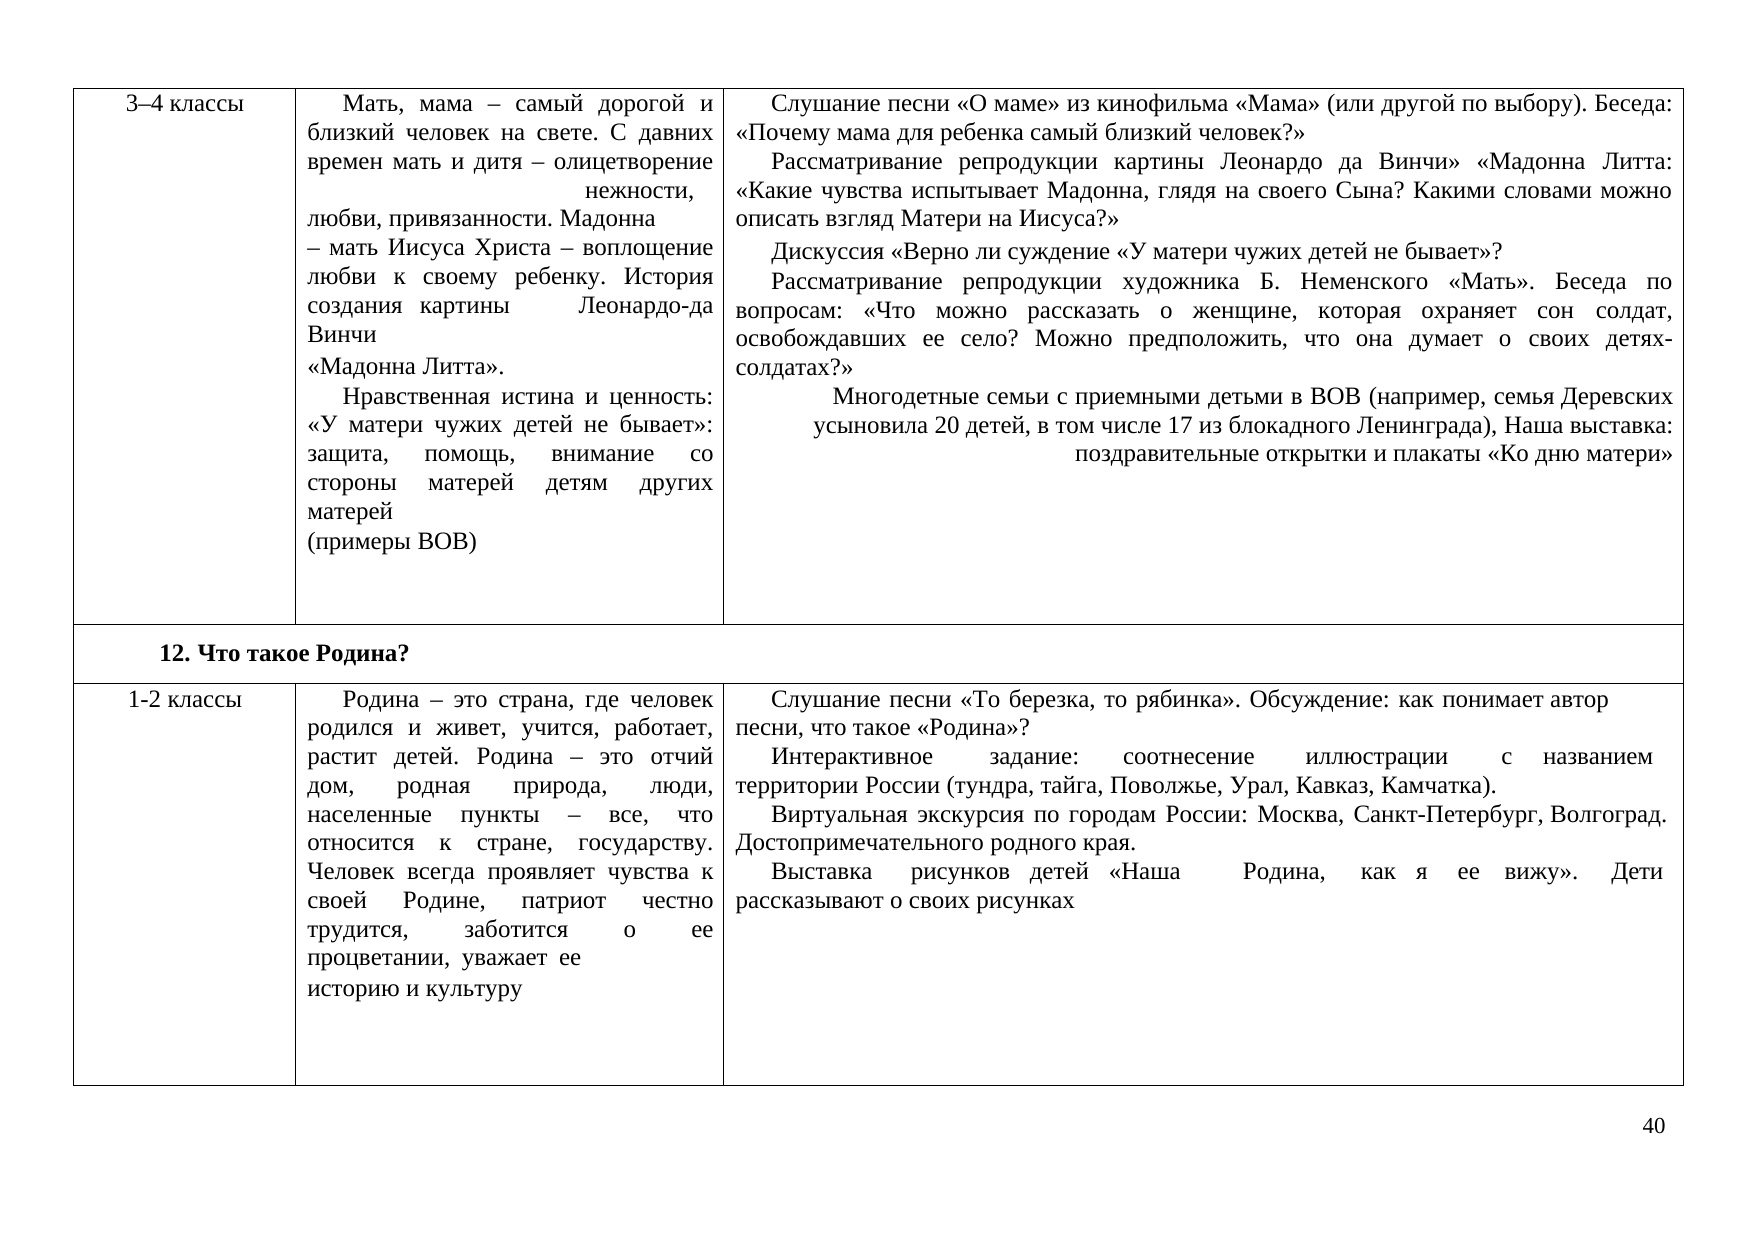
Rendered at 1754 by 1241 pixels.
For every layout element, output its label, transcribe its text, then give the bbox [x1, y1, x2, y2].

table_cell Родина – это страна, где человек родился и живет, учится, работает, растит детей. Родина – это отчий дом, родная природа, люди, населенные пункты – все, что относится к стране, государству. Человек всегда проявляет чувства к своей Родине, патриот честно трудится, заботится о ее процветании, уважает ее историю и культуру [296, 684, 723, 1085]
table_cell 1-2 классы [74, 684, 295, 1085]
table_cell 12. Что такое Родина? [74, 625, 1683, 683]
table_header Слушание песни «О маме» из кинофильма «Мама» (или другой по выбору). Беседа: «Почему мама для ребенка самый близкий человек?» Рассматривание репродукции картины Леонардо да Винчи» «Мадонна Литта: «Какие чувства испытывает Мадонна, глядя на своего Сына? Какими словами можно описать взгляд Матери на Иисуса?» Дискуссия «Верно ли суждение «У матери чужих детей не бывает»? Рассматривание репродукции художника Б. Неменского «Мать». Беседа по вопросам: «Что можно рассказать о женщине, которая охраняет сон солдат, освобождавших ее село? Можно предположить, что она думает о своих детях-солдатах?» Многодетные семьи с приемными детьми в ВОВ (например, семья Деревских усыновила 20 детей, в том числе 17 из блокадного Ленинграда), Наша выставка: поздравительные открытки и плакаты «Ко дню матери» [724, 89, 1683, 624]
table_header 3–4 классы [74, 89, 295, 624]
table_header Мать, мама – самый дорогой и близкий человек на свете. С давних времен мать и дитя – олицетворение нежности, любви, привязанности. Мадонна – мать Иисуса Христа – воплощение любви к своему ребенку. История создания картины Леонардо-да Винчи «Мадонна Литта». Нравственная истина и ценность: «У матери чужих детей не бывает»: защита, помощь, внимание со стороны матерей детям других матерей (примеры ВОВ) [296, 89, 723, 624]
table_cell Слушание песни «То березка, то рябинка». Обсуждение: как понимает автор песни, что такое «Родина»? Интерактивное задание: соотнесение иллюстрации с названием территории России (тундра, тайга, Поволжье, Урал, Кавказ, Камчатка). Виртуальная экскурсия по городам России: Москва, Санкт-Петербург, Волгоград. Достопримечательного родного края. Выставка рисунков детей «Наша Родина, как я ее вижу». Дети рассказывают о своих рисунках [724, 684, 1683, 1085]
